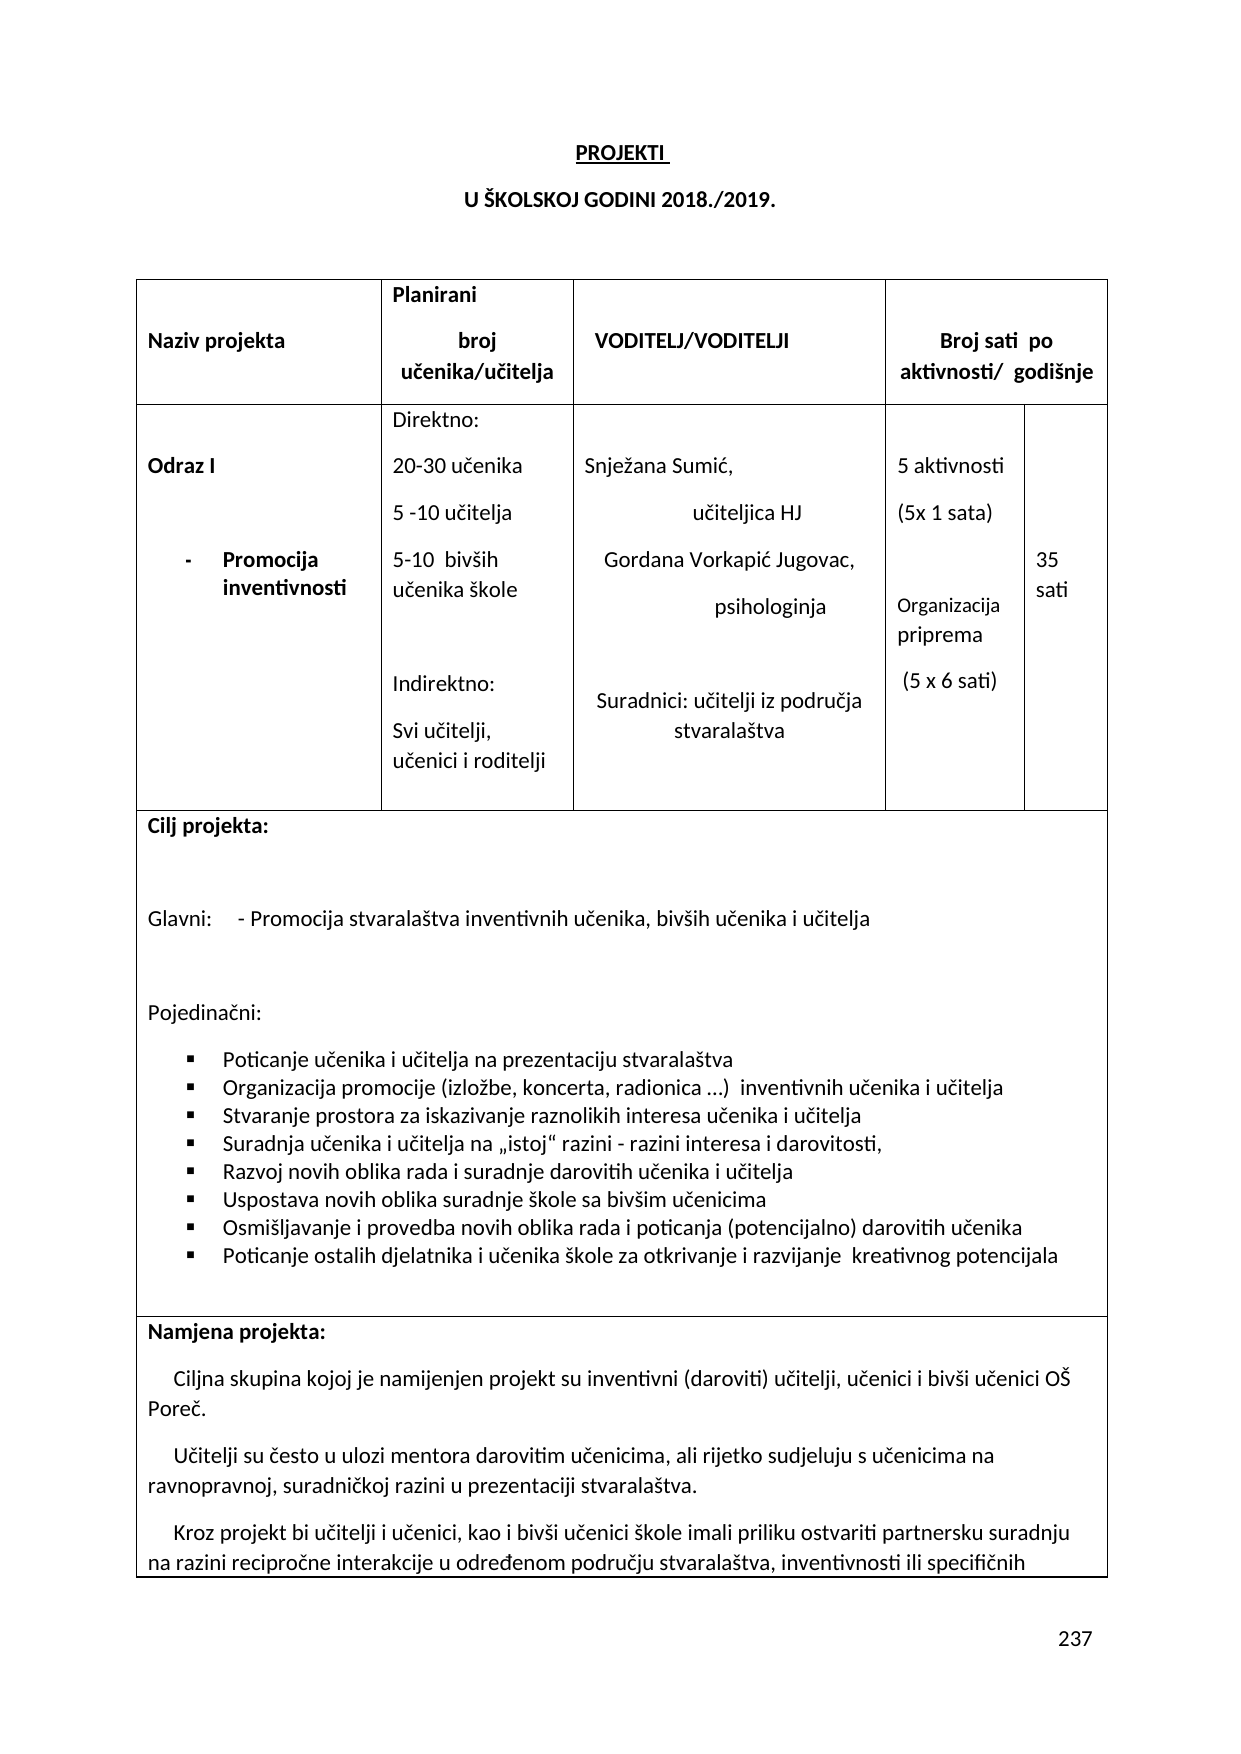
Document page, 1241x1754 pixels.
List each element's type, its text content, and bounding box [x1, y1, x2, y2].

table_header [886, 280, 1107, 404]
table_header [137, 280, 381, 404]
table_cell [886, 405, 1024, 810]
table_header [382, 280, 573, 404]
text PROJEKTI [148, 138, 1093, 166]
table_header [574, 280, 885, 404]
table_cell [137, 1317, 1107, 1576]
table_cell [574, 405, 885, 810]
text U ŠKOLSKOJ GODINI 2018./2019. [148, 185, 1093, 213]
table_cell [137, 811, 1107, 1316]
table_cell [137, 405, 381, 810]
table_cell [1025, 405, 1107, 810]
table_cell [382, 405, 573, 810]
